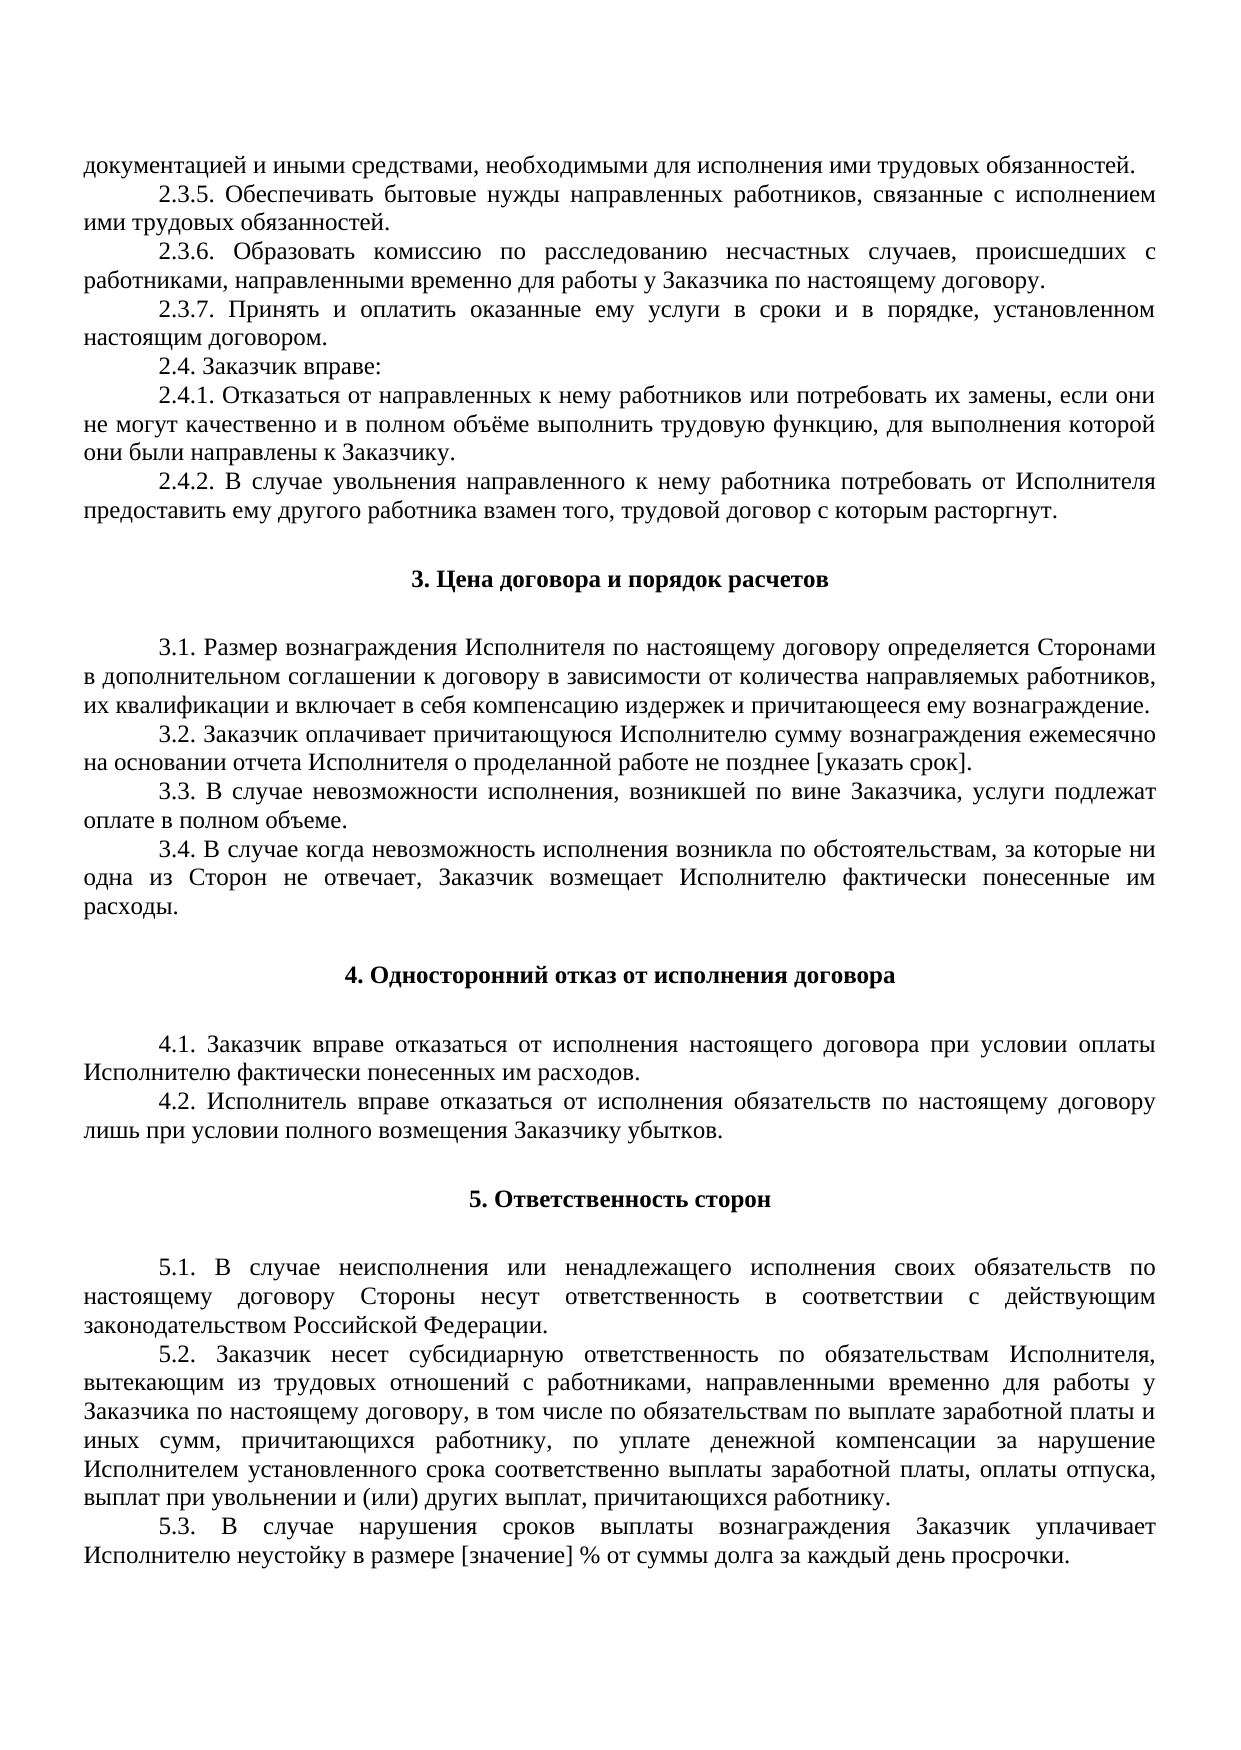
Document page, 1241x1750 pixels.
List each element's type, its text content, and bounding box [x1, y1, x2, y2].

text 3.1. Размер вознаграждения Исполнителя по настоящему договору определяется Сторонами в дополнительном соглашении к договору в зависимости от количества направляемых работников, их квалификации и включает в себя компенсацию издержек и причитающееся ему вознаграждение. [83, 632, 1157, 719]
text 5.3. В случае нарушения сроков выплаты вознаграждения Заказчик уплачивает Исполнителю неустойку в размере [значение] % от суммы долга за каждый день просрочки. [83, 1511, 1157, 1569]
text 2.4.2. В случае увольнения направленного к нему работника потребовать от Исполнителя предоставить ему другого работника взамен того, трудовой договор с которым расторгнут. [83, 466, 1157, 524]
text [83, 150, 1157, 179]
subtitle 3. Цена договора и порядок расчетов [83, 564, 1157, 592]
text 2.3.6. Образовать комиссию по расследованию несчастных случаев, происшедших с работниками, направленными временно для работы у Заказчика по настоящему договору. [83, 236, 1157, 294]
text 2.3.5. Обеспечивать бытовые нужды направленных работников, связанные с исполнением ими трудовых обязанностей. [83, 179, 1157, 236]
text 3.4. В случае когда невозможность исполнения возникла по обстоятельствам, за которые ни одна из Сторон не отвечает, Заказчик возмещает Исполнителю фактически понесенные им расходы. [83, 834, 1157, 920]
text 4.2. Исполнитель вправе отказаться от исполнения обязательств по настоящему договору лишь при условии полного возмещения Заказчику убытков. [83, 1086, 1157, 1144]
text 5.1. В случае неисполнения или ненадлежащего исполнения своих обязательств по настоящему договору Стороны несут ответственность в соответствии с действующим законодательством Российской Федерации. [83, 1252, 1157, 1339]
subtitle 4. Односторонний отказ от исполнения договора [83, 960, 1157, 989]
text 3.2. Заказчик оплачивает причитающуюся Исполнителю сумму вознаграждения ежемесячно на основании отчета Исполнителя о проделанной работе не позднее [указать срок]. [83, 719, 1157, 776]
text 5.2. Заказчик несет субсидиарную ответственность по обязательствам Исполнителя, вытекающим из трудовых отношений с работниками, направленными временно для работы у Заказчика по настоящему договору, в том числе по обязательствам по выплате заработной платы и иных сумм, причитающихся работнику, по уплате денежной компенсации за нарушение Исполнителем установленного срока соответственно выплаты заработной платы, оплаты отпуска, выплат при увольнении и (или) других выплат, причитающихся работнику. [83, 1339, 1157, 1511]
text 2.3.7. Принять и оплатить оказанные ему услуги в сроки и в порядке, установленном настоящим договором. [83, 294, 1157, 351]
subtitle 5. Ответственность сторон [83, 1184, 1157, 1212]
text 2.4. Заказчик вправе: [83, 351, 1157, 380]
text 3.3. В случае невозможности исполнения, возникшей по вине Заказчика, услуги подлежат оплате в полном объеме. [83, 776, 1157, 834]
text 2.4.1. Отказаться от направленных к нему работников или потребовать их замены, если они не могут качественно и в полном объёме выполнить трудовую функцию, для выполнения которой они были направлены к Заказчику. [83, 380, 1157, 466]
text 4.1. Заказчик вправе отказаться от исполнения настоящего договора при условии оплаты Исполнителю фактически понесенных им расходов. [83, 1029, 1157, 1086]
